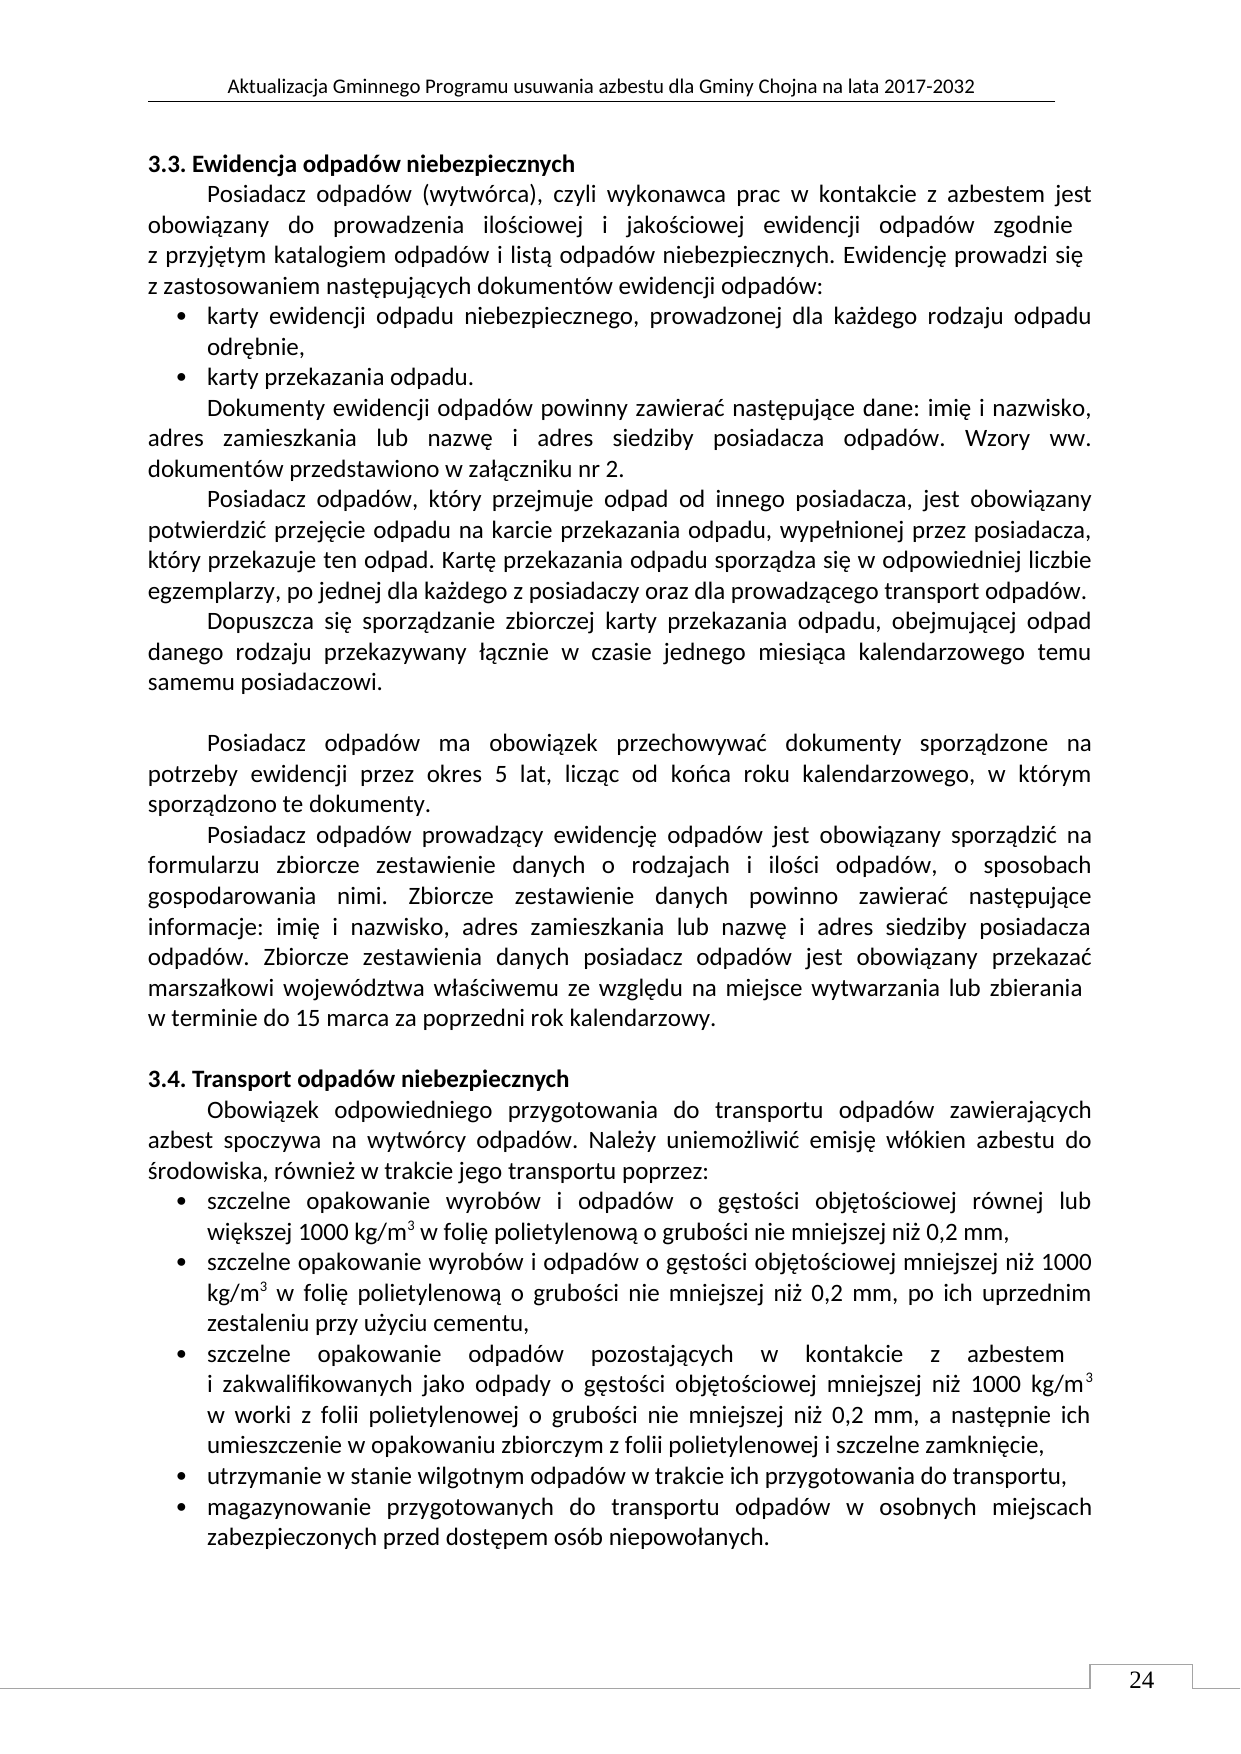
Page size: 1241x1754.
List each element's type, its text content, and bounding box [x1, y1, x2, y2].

text Posiadacz odpadów, który przejmuje odpad od innego posiadacza, jest obowiązany potwierdzić przejęcie odpadu na karcie przekazania odpadu, wypełnionej przez posiadacza, który przekazuje ten odpad. Kartę przekazania odpadu sporządza się w odpowiedniej liczbie egzemplarzy, po jednej dla każdego z posiadaczy oraz dla prowadzącego transport odpadów. [148, 483, 1093, 606]
subtitle 3.4. Transport odpadów niebezpiecznych [148, 1063, 1093, 1094]
text Obowiązek odpowiedniego przygotowania do transportu odpadów zawierających azbest spoczywa na wytwórcy odpadów. Należy uniemożliwić emisję włókien azbestu do środowiska, również w trakcie jego transportu poprzez: [148, 1094, 1093, 1185]
list karty ewidencji odpadu niebezpiecznego, prowadzonej dla każdego rodzaju odpadu odrębnie, [177, 300, 1093, 361]
list szczelne opakowanie odpadów pozostających w kontakcie z azbestem i zakwalifikowanych jako odpady o gęstości objętościowej mniejszej niż 1000 kg/m3 w worki z folii polietylenowej o grubości nie mniejszej niż 0,2 mm, a następnie ich umieszczenie w opakowaniu zbiorczym z folii polietylenowej i szczelne zamknięcie, [177, 1338, 1093, 1460]
subtitle 3.3. Ewidencja odpadów niebezpiecznych [148, 148, 1093, 178]
list szczelne opakowanie wyrobów i odpadów o gęstości objętościowej mniejszej niż 1000 kg/m3 w folię polietylenową o grubości nie mniejszej niż 0,2 mm, po ich uprzednim zestaleniu przy użyciu cementu, [177, 1246, 1093, 1338]
text Posiadacz odpadów ma obowiązek przechowywać dokumenty sporządzone na potrzeby ewidencji przez okres 5 lat, licząc od końca roku kalendarzowego, w którym sporządzono te dokumenty. [148, 728, 1093, 819]
list utrzymanie w stanie wilgotnym odpadów w trakcie ich przygotowania do transportu, [177, 1460, 1093, 1491]
text Dokumenty ewidencji odpadów powinny zawierać następujące dane: imię i nazwisko, adres zamieszkania lub nazwę i adres siedziby posiadacza odpadów. Wzory ww. dokumentów przedstawiono w załączniku nr 2. [148, 392, 1093, 483]
text Posiadacz odpadów prowadzący ewidencję odpadów jest obowiązany sporządzić na formularzu zbiorcze zestawienie danych o rodzajach i ilości odpadów, o sposobach gospodarowania nimi. Zbiorcze zestawienie danych powinno zawierać następujące informacje: imię i nazwisko, adres zamieszkania lub nazwę i adres siedziby posiadacza odpadów. Zbiorcze zestawienia danych posiadacz odpadów jest obowiązany przekazać marszałkowi województwa właściwemu ze względu na miejsce wytwarzania lub zbierania w terminie do 15 marca za poprzedni rok kalendarzowy. [148, 819, 1093, 1033]
list magazynowanie przygotowanych do transportu odpadów w osobnych miejscach zabezpieczonych przed dostępem osób niepowołanych. [177, 1491, 1093, 1552]
text Posiadacz odpadów (wytwórca), czyli wykonawca prac w kontakcie z azbestem jest obowiązany do prowadzenia ilościowej i jakościowej ewidencji odpadów zgodnie z przyjętym katalogiem odpadów i listą odpadów niebezpiecznych. Ewidencję prowadzi się z zastosowaniem następujących dokumentów ewidencji odpadów: [148, 178, 1093, 300]
list szczelne opakowanie wyrobów i odpadów o gęstości objętościowej równej lub większej 1000 kg/m3 w folię polietylenową o grubości nie mniejszej niż 0,2 mm, [177, 1185, 1093, 1246]
list karty przekazania odpadu. [177, 361, 1093, 392]
text Dopuszcza się sporządzanie zbiorczej karty przekazania odpadu, obejmującej odpad danego rodzaju przekazywany łącznie w czasie jednego miesiąca kalendarzowego temu samemu posiadaczowi. [148, 606, 1093, 697]
